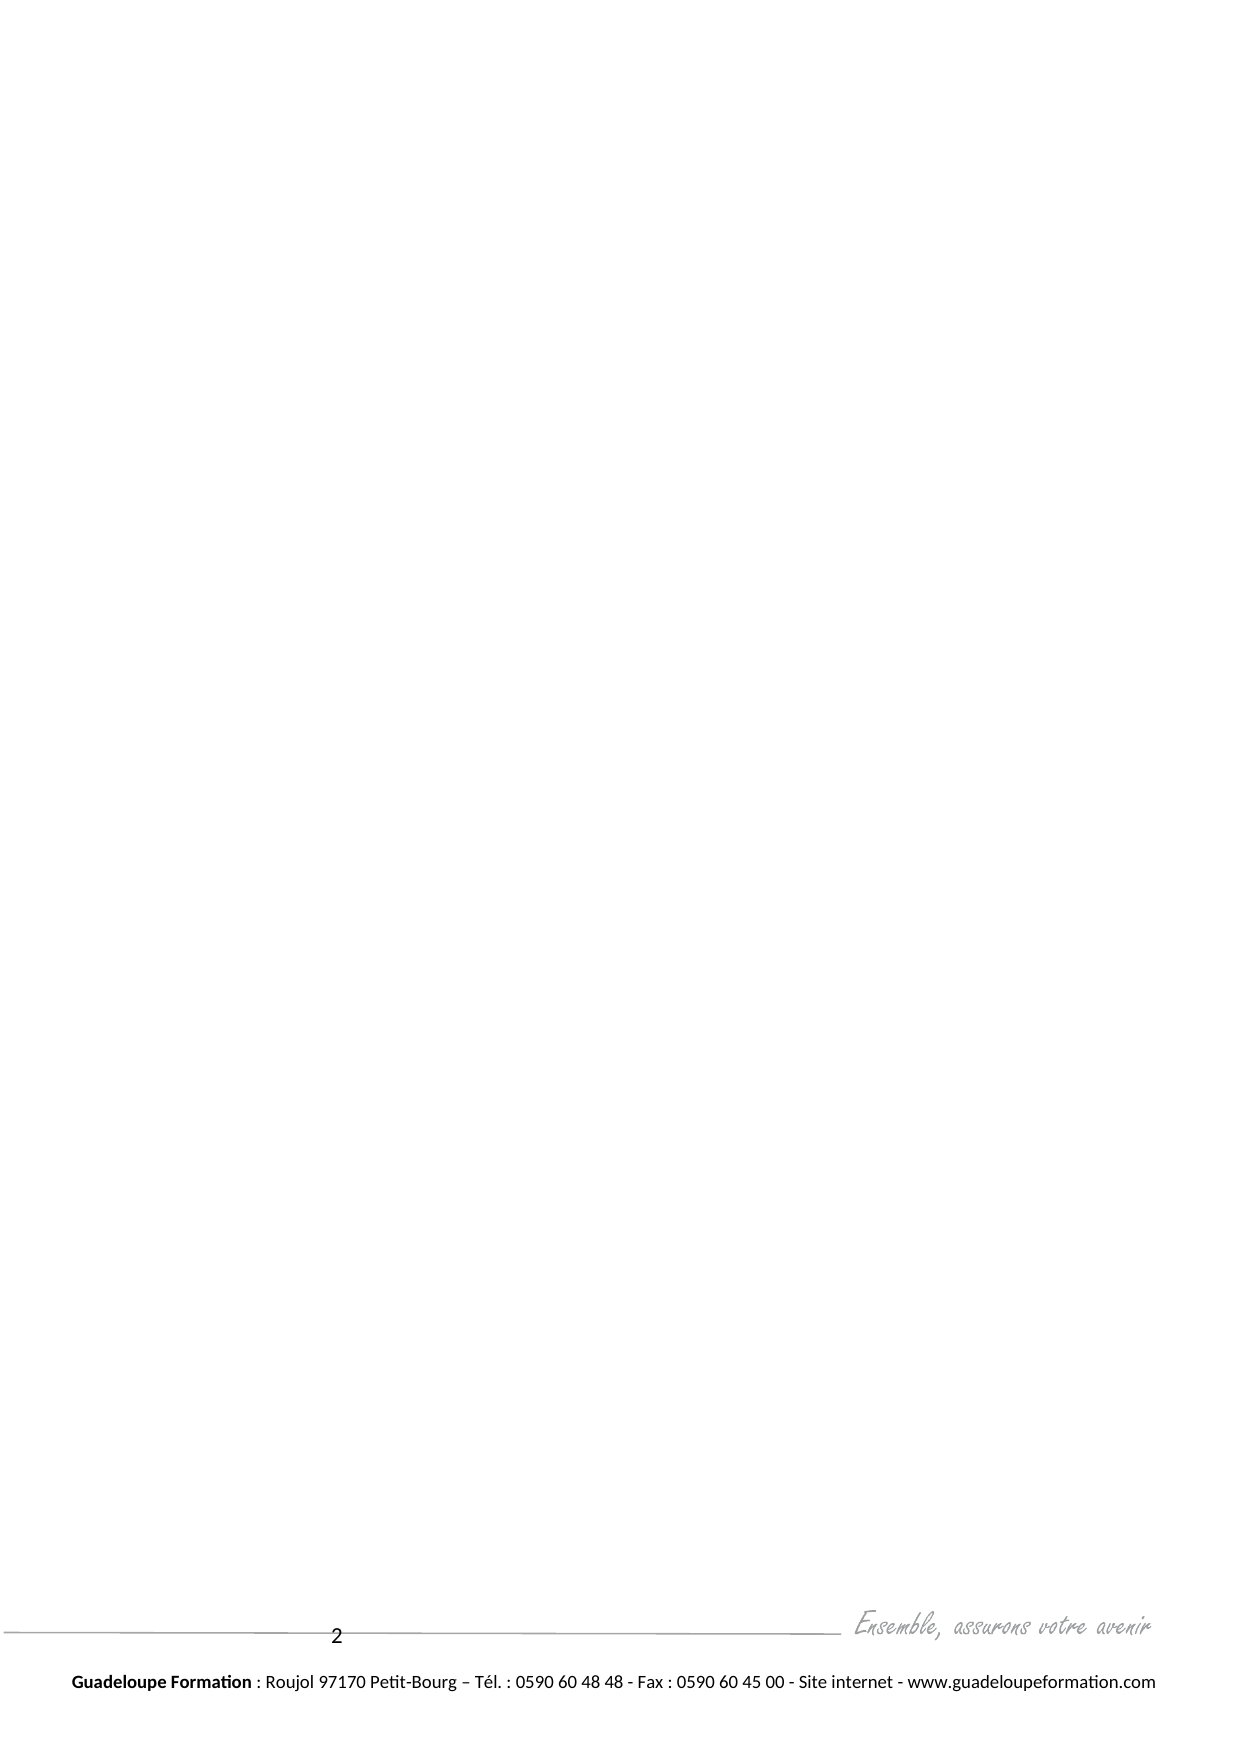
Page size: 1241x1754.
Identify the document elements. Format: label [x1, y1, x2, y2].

picture [854, 1053, 1241, 1743]
